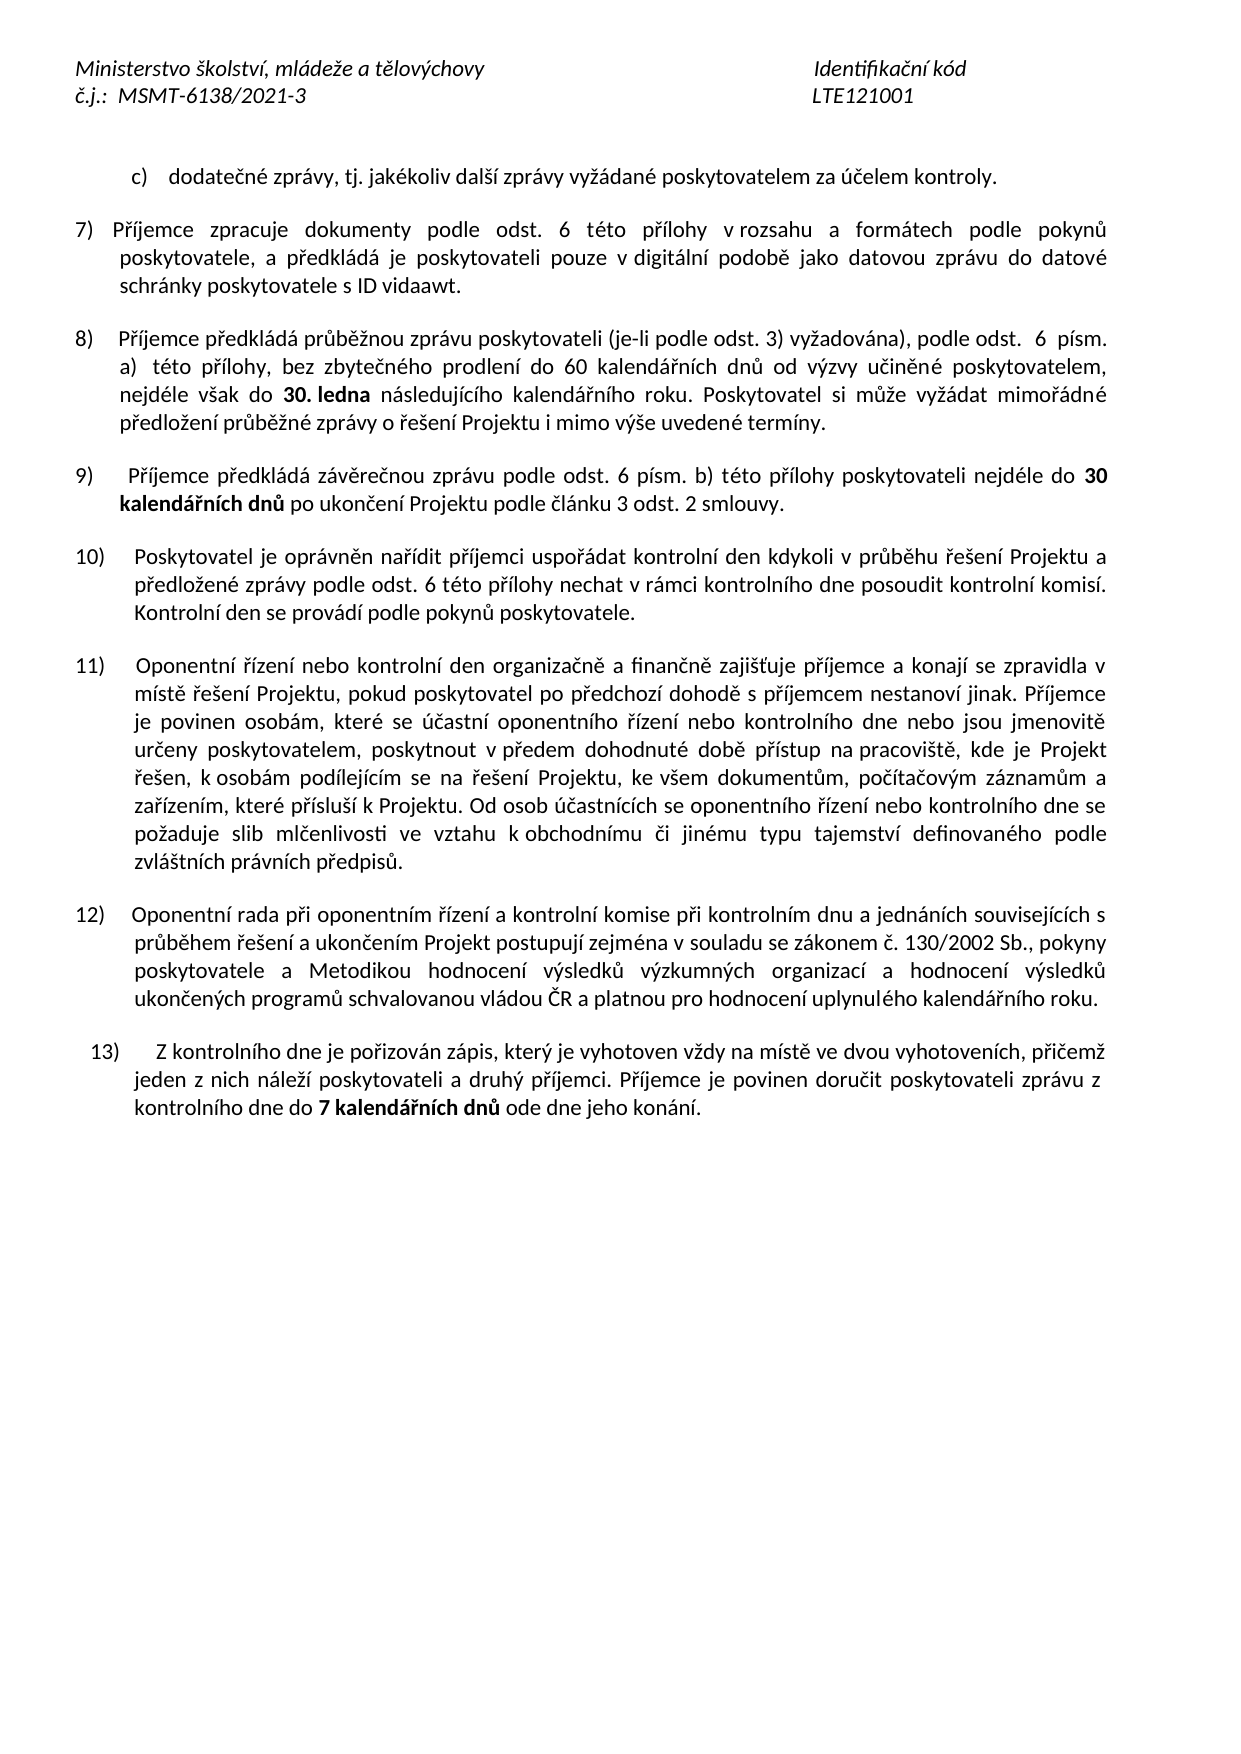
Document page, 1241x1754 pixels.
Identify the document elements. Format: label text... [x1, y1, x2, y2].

list Příjemce zpracuje dokumenty podle odst. 6 této přílohy v rozsahu a formátech podle pokynů poskytovatele, a předkládá je poskytovateli pouze v digitální podobě jako datovou zprávu do datové schránky poskytovatele s ID vidaawt. [75, 215, 1107, 299]
list Příjemce předkládá průběžnou zprávu poskytovateli (je-li podle odst. 3) vyžadována), podle odst. 6 písm. a) této přílohy, bez zbytečného prodlení do 60 kalendářních dnů od výzvy učiněné poskytovatelem, nejdéle však do 30. ledna následujícího kalendářního roku. Poskytovatel si může vyžádat mimořádné předložení průběžné zprávy o řešení Projektu i mimo výše uvedené termíny. [75, 324, 1107, 436]
list Oponentní řízení nebo kontrolní den organizačně a finančně zajišťuje příjemce a konají se zpravidla v místě řešení Projektu, pokud poskytovatel po předchozí dohodě s příjemcem nestanoví jinak. Příjemce je povinen osobám, které se účastní oponentního řízení nebo kontrolního dne nebo jsou jmenovitě určeny poskytovatelem, poskytnout v předem dohodnuté době přístup na pracoviště, kde je Projekt řešen, k osobám podílejícím se na řešení Projektu, ke všem dokumentům, počítačovým záznamům a zařízením, které přísluší k Projektu. Od osob účastnících se oponentního řízení nebo kontrolního dne se požaduje slib mlčenlivosti ve vztahu k obchodnímu či jinému typu tajemství definovaného podle zvláštních právních předpisů. [75, 651, 1107, 875]
list Poskytovatel je oprávněn nařídit příjemci uspořádat kontrolní den kdykoli v průběhu řešení Projektu a předložené zprávy podle odst. 6 této přílohy nechat v rámci kontrolního dne posoudit kontrolní komisí. Kontrolní den se provádí podle pokynů poskytovatele. [75, 542, 1107, 626]
list Příjemce předkládá závěrečnou zprávu podle odst. 6 písm. b) této přílohy poskytovateli nejdéle do 30 kalendářních dnů po ukončení Projektu podle článku 3 odst. 2 smlouvy. [75, 461, 1107, 517]
list c) dodatečné zprávy, tj. jakékoliv další zprávy vyžádané poskytovatelem za účelem kontroly. [131, 162, 1107, 190]
list Oponentní rada při oponentním řízení a kontrolní komise při kontrolním dnu a jednáních souvisejících s průběhem řešení a ukončením Projekt postupují zejména v souladu se zákonem č. 130/2002 Sb., pokyny poskytovatele a Metodikou hodnocení výsledků výzkumných organizací a hodnocení výsledků ukončených programů schvalovanou vládou ČR a platnou pro hodnocení uplynulého kalendářního roku. [75, 900, 1107, 1012]
list Z kontrolního dne je pořizován zápis, který je vyhotoven vždy na místě ve dvou vyhotoveních, přičemž jeden z nich náleží poskytovateli a druhý příjemci. Příjemce je povinen doručit poskytovateli zprávu z kontrolního dne do 7 kalendářních dnů ode dne jeho konání. [90, 1037, 1107, 1121]
